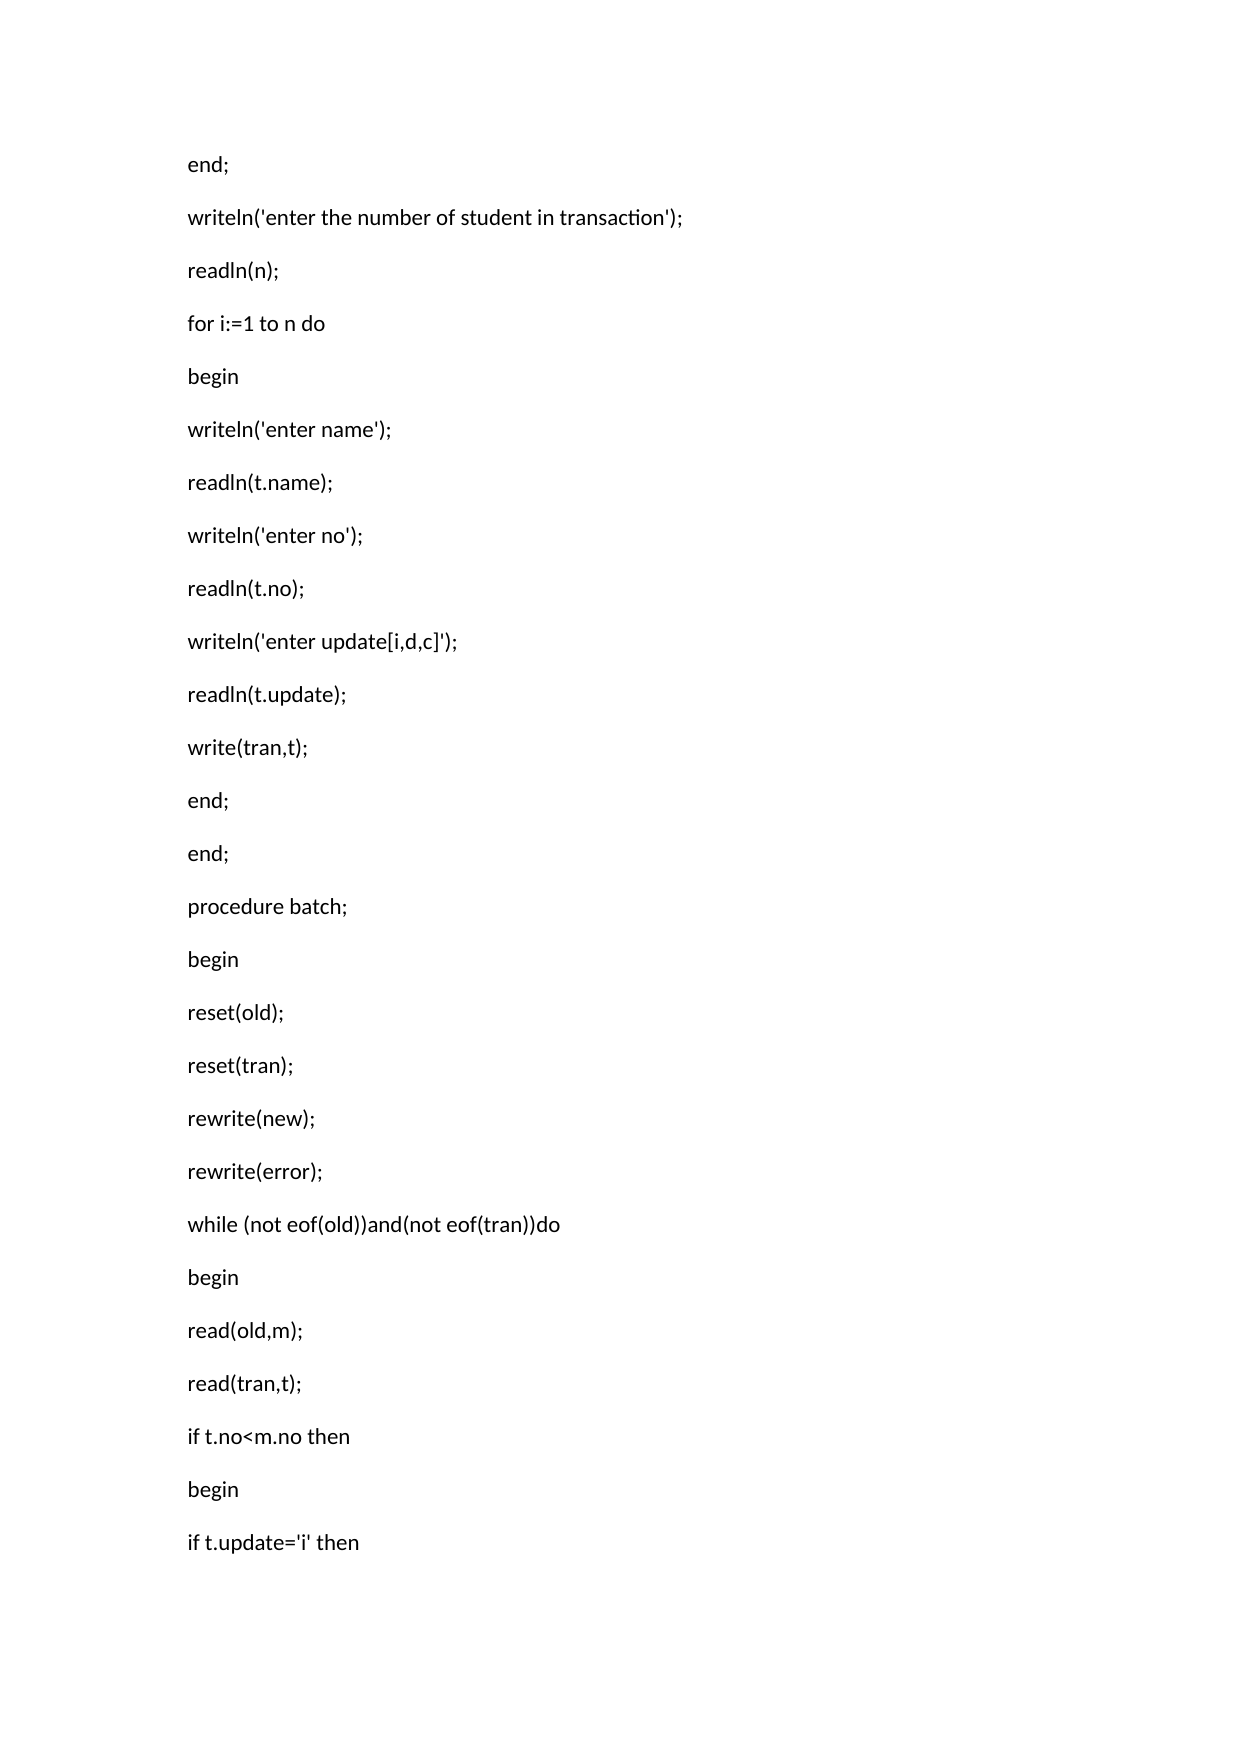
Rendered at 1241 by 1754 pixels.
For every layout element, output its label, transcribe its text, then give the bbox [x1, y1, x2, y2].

text read(tran,t); [187, 1369, 1053, 1397]
text readln(t.update); [187, 680, 1053, 708]
text writeln('enter name'); [187, 415, 1053, 443]
text begin [187, 945, 1053, 973]
text write(tran,t); [187, 733, 1053, 761]
text reset(old); [187, 998, 1053, 1026]
text end; [187, 786, 1053, 814]
text begin [187, 1263, 1053, 1291]
text if t.no<m.no then [187, 1422, 1053, 1451]
text reset(tran); [187, 1051, 1053, 1079]
text begin [187, 1476, 1053, 1503]
text while (not eof(old))and(not eof(tran))do [187, 1210, 1053, 1238]
text procedure batch; [187, 892, 1053, 920]
text rewrite(error); [187, 1157, 1053, 1185]
text writeln('enter update[i,d,c]'); [187, 627, 1053, 655]
text readln(t.no); [187, 574, 1053, 602]
text readln(n); [187, 256, 1053, 284]
text read(old,m); [187, 1316, 1053, 1344]
text end; [187, 150, 1053, 178]
text end; [187, 839, 1053, 867]
text readln(t.name); [187, 468, 1053, 496]
text writeln('enter no'); [187, 521, 1053, 549]
text begin [187, 362, 1053, 390]
text rewrite(new); [187, 1104, 1053, 1132]
text writeln('enter the number of student in transaction'); [187, 203, 1053, 231]
text for i:=1 to n do [187, 309, 1053, 337]
text if t.update='i' then [187, 1528, 1053, 1557]
